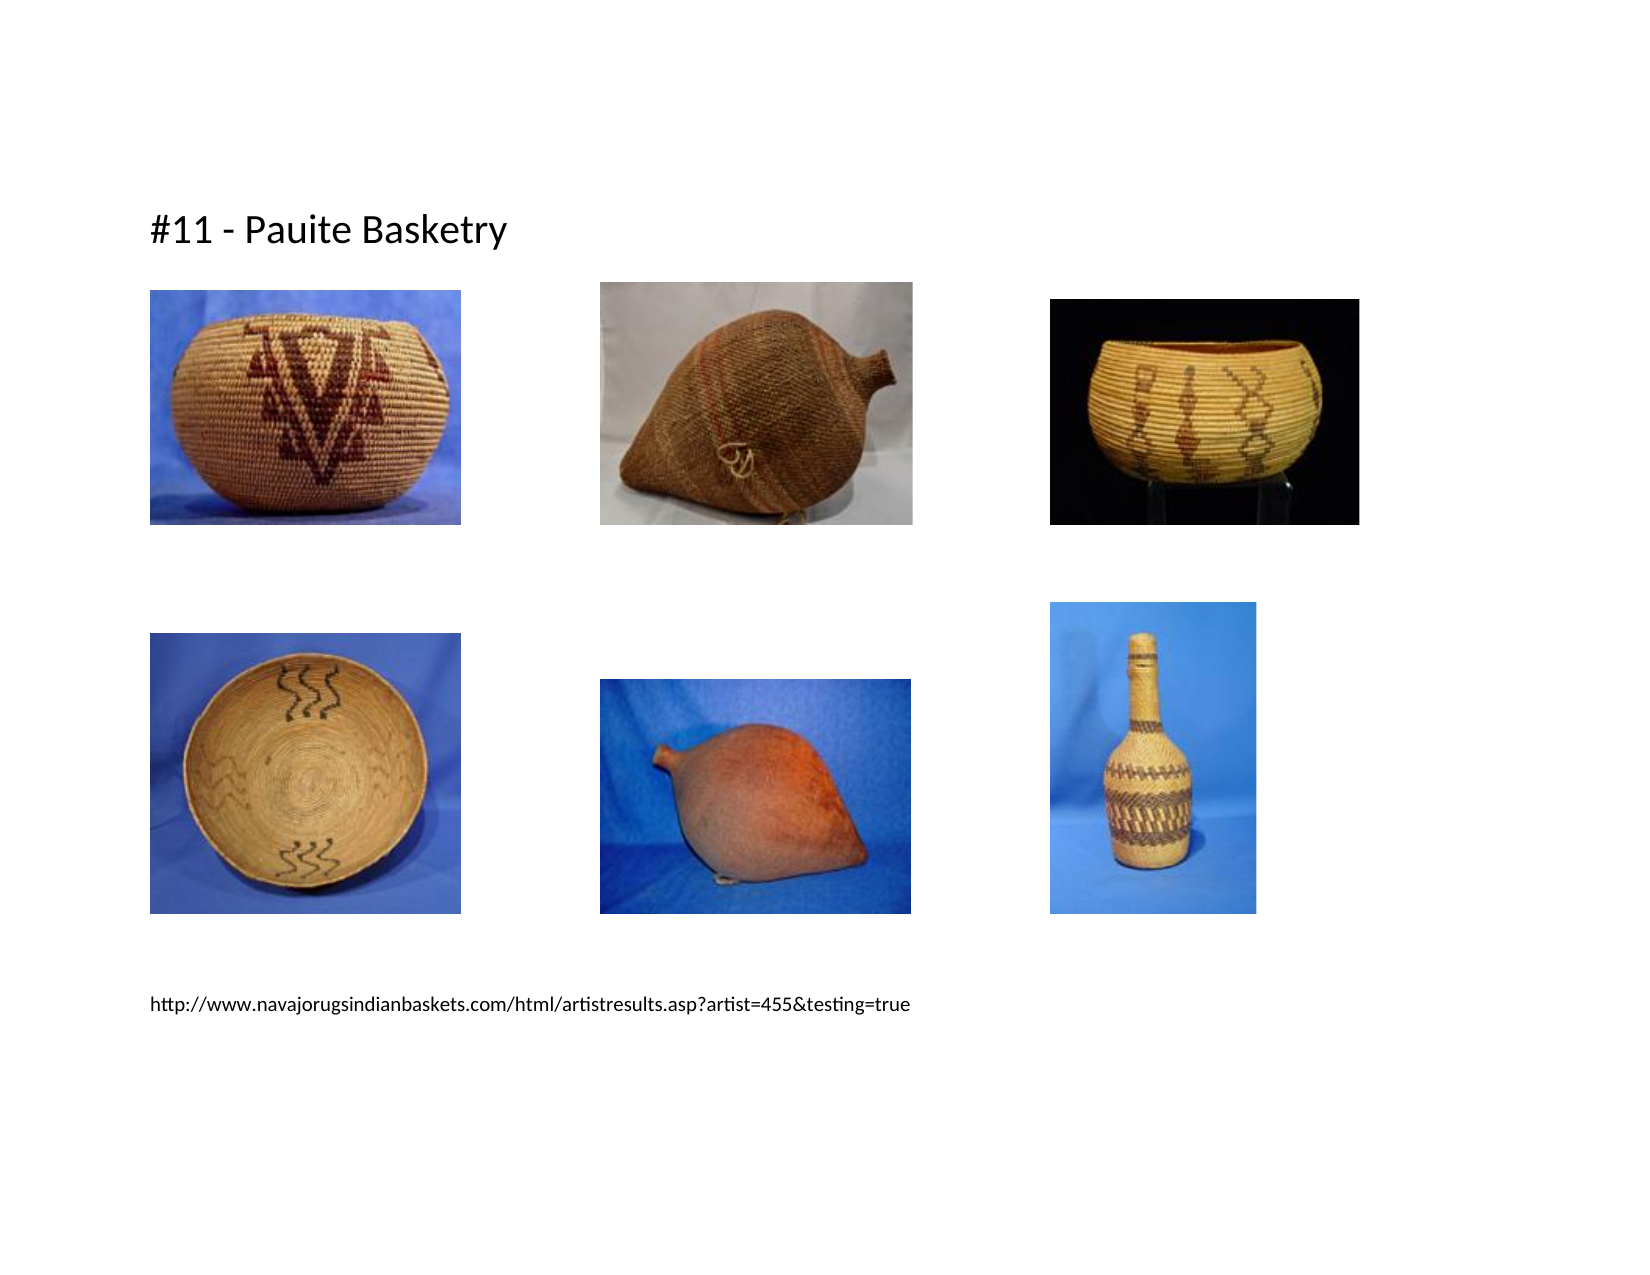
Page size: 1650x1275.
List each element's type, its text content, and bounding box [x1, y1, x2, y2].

picture [600, 679, 911, 914]
picture [150, 290, 461, 525]
picture [1050, 602, 1257, 914]
picture [1050, 299, 1360, 525]
picture [600, 282, 913, 525]
picture [150, 633, 461, 914]
text http://www.navajorugsindianbaskets.com/html/artistresults.asp?artist=455&testing=true [150, 991, 1500, 1017]
text #11 - Pauite Basketry [150, 203, 1500, 254]
